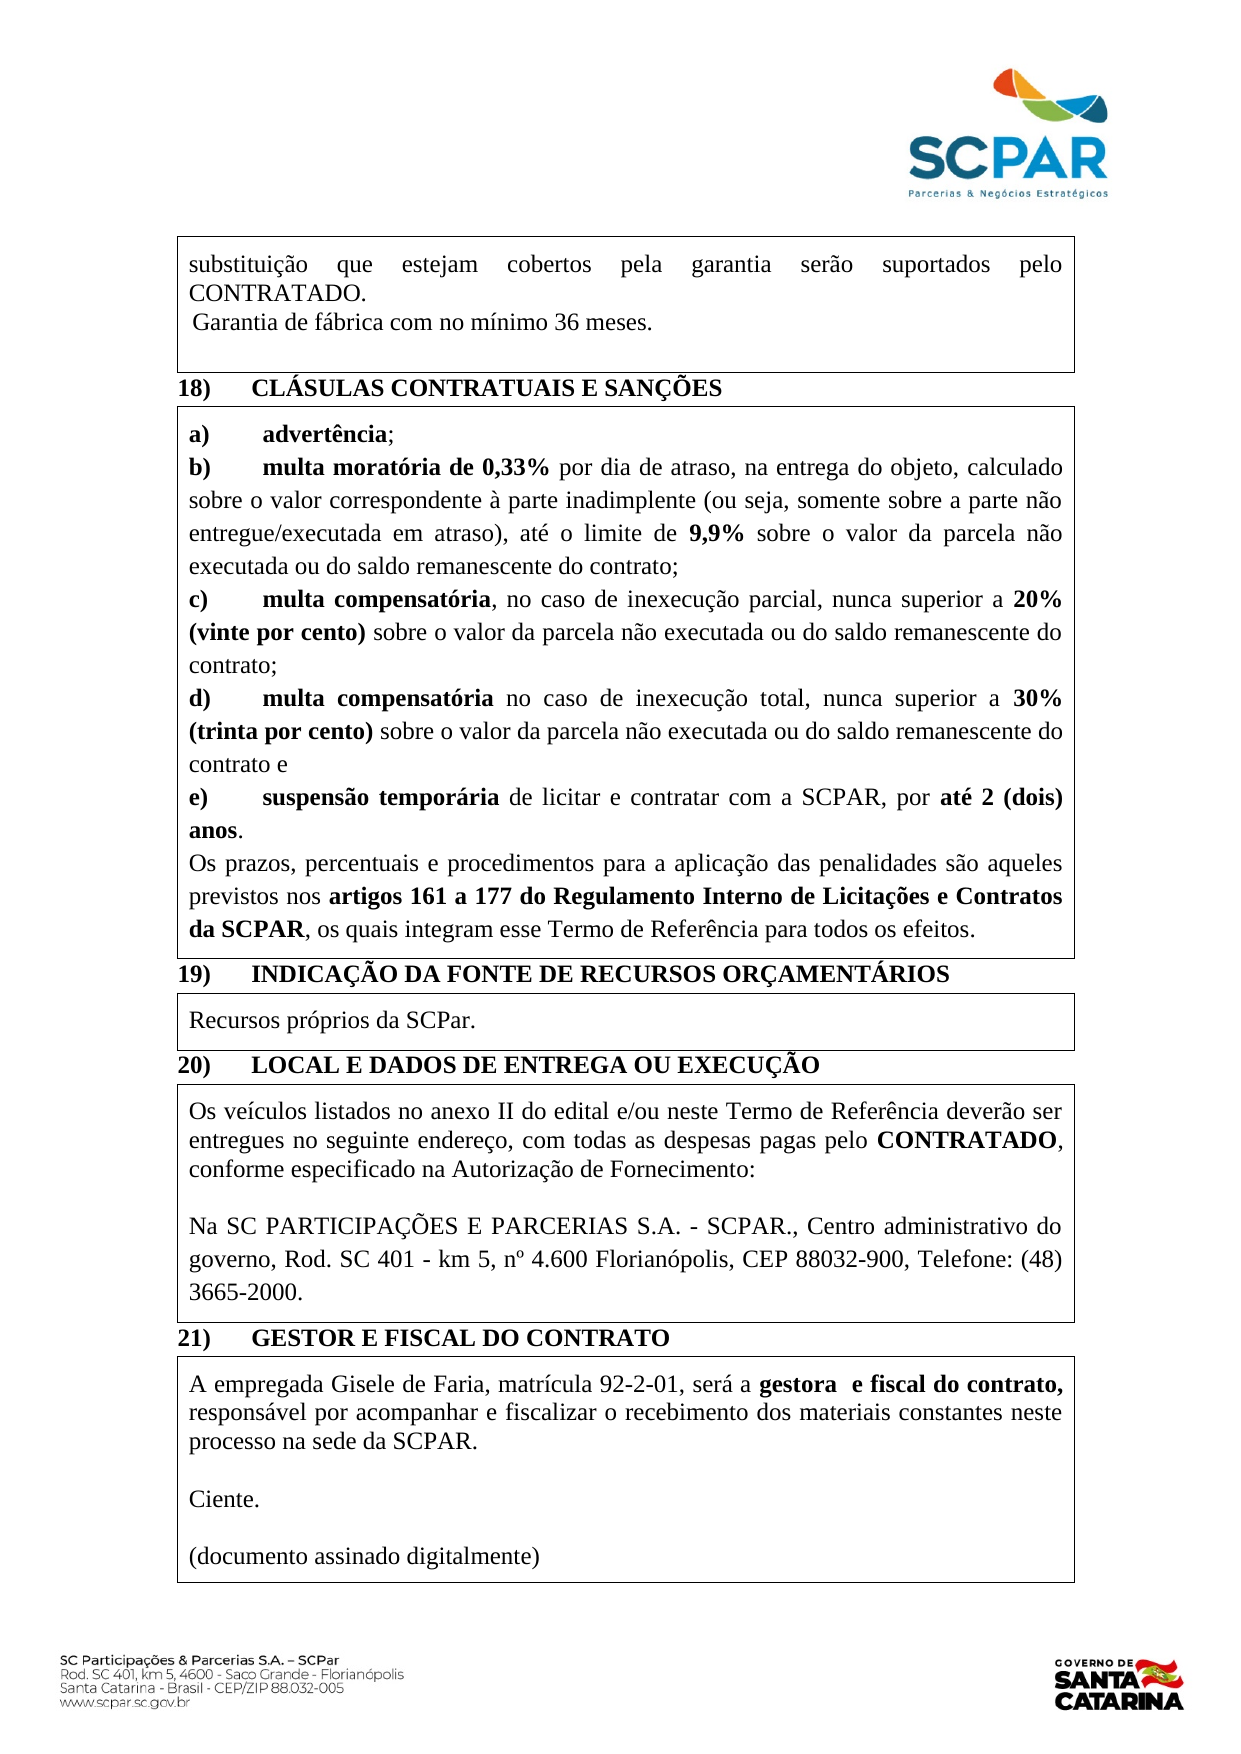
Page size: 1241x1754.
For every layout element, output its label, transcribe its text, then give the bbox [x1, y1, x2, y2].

list INDICAÇÃO DA FONTE DE RECURSOS ORÇAMENTÁRIOS [177, 959, 1063, 988]
list GESTOR E FISCAL DO CONTRATO [177, 1323, 1063, 1352]
picture [1, 1611, 1241, 1754]
table_header advertência; multa moratória de 0,33% por dia de atraso, na entrega do objeto, calculado sobre o valor correspondente à parte inadimplente (ou seja, somente sobre a parte não entregue/executada em atraso), até o limite de 9,9% sobre o valor da parcela não executada ou do saldo remanescente do contrato; multa compensatória, no caso de inexecução parcial, nunca superior a 20% (vinte por cento) sobre o valor da parcela não executada ou do saldo remanescente do contrato; multa compensatória no caso de inexecução total, nunca superior a 30% (trinta por cento) sobre o valor da parcela não executada ou do saldo remanescente do contrato e suspensão temporária de licitar e contratar com a SCPAR, por até 2 (dois) anos. Os prazos, percentuais e procedimentos para a aplicação das penalidades são aqueles previstos nos artigos 161 a 177 do Regulamento Interno de Licitações e Contratos da SCPAR, os quais integram esse Termo de Referência para todos os efeitos. [178, 407, 1074, 958]
list LOCAL E DADOS DE ENTREGA OU EXECUÇÃO [177, 1051, 1063, 1079]
list CLÁSULAS CONTRATUAIS E SANÇÕES [177, 373, 1063, 402]
table_header Os veículos listados no anexo II do edital e/ou neste Termo de Referência deverão ser entregues no seguinte endereço, com todas as despesas pagas pelo CONTRATADO, conforme especificado na Autorização de Fornecimento: Na SC PARTICIPAÇÕES E PARCERIAS S.A. - SCPAR., Centro administrativo do governo, Rod. SC 401 - km 5, nº 4.600 Florianópolis, CEP 88032-900, Telefone: (48) 3665-2000. [178, 1085, 1074, 1322]
table_header Recursos próprios da SCPar. [178, 994, 1074, 1049]
picture [0, 3, 1241, 230]
